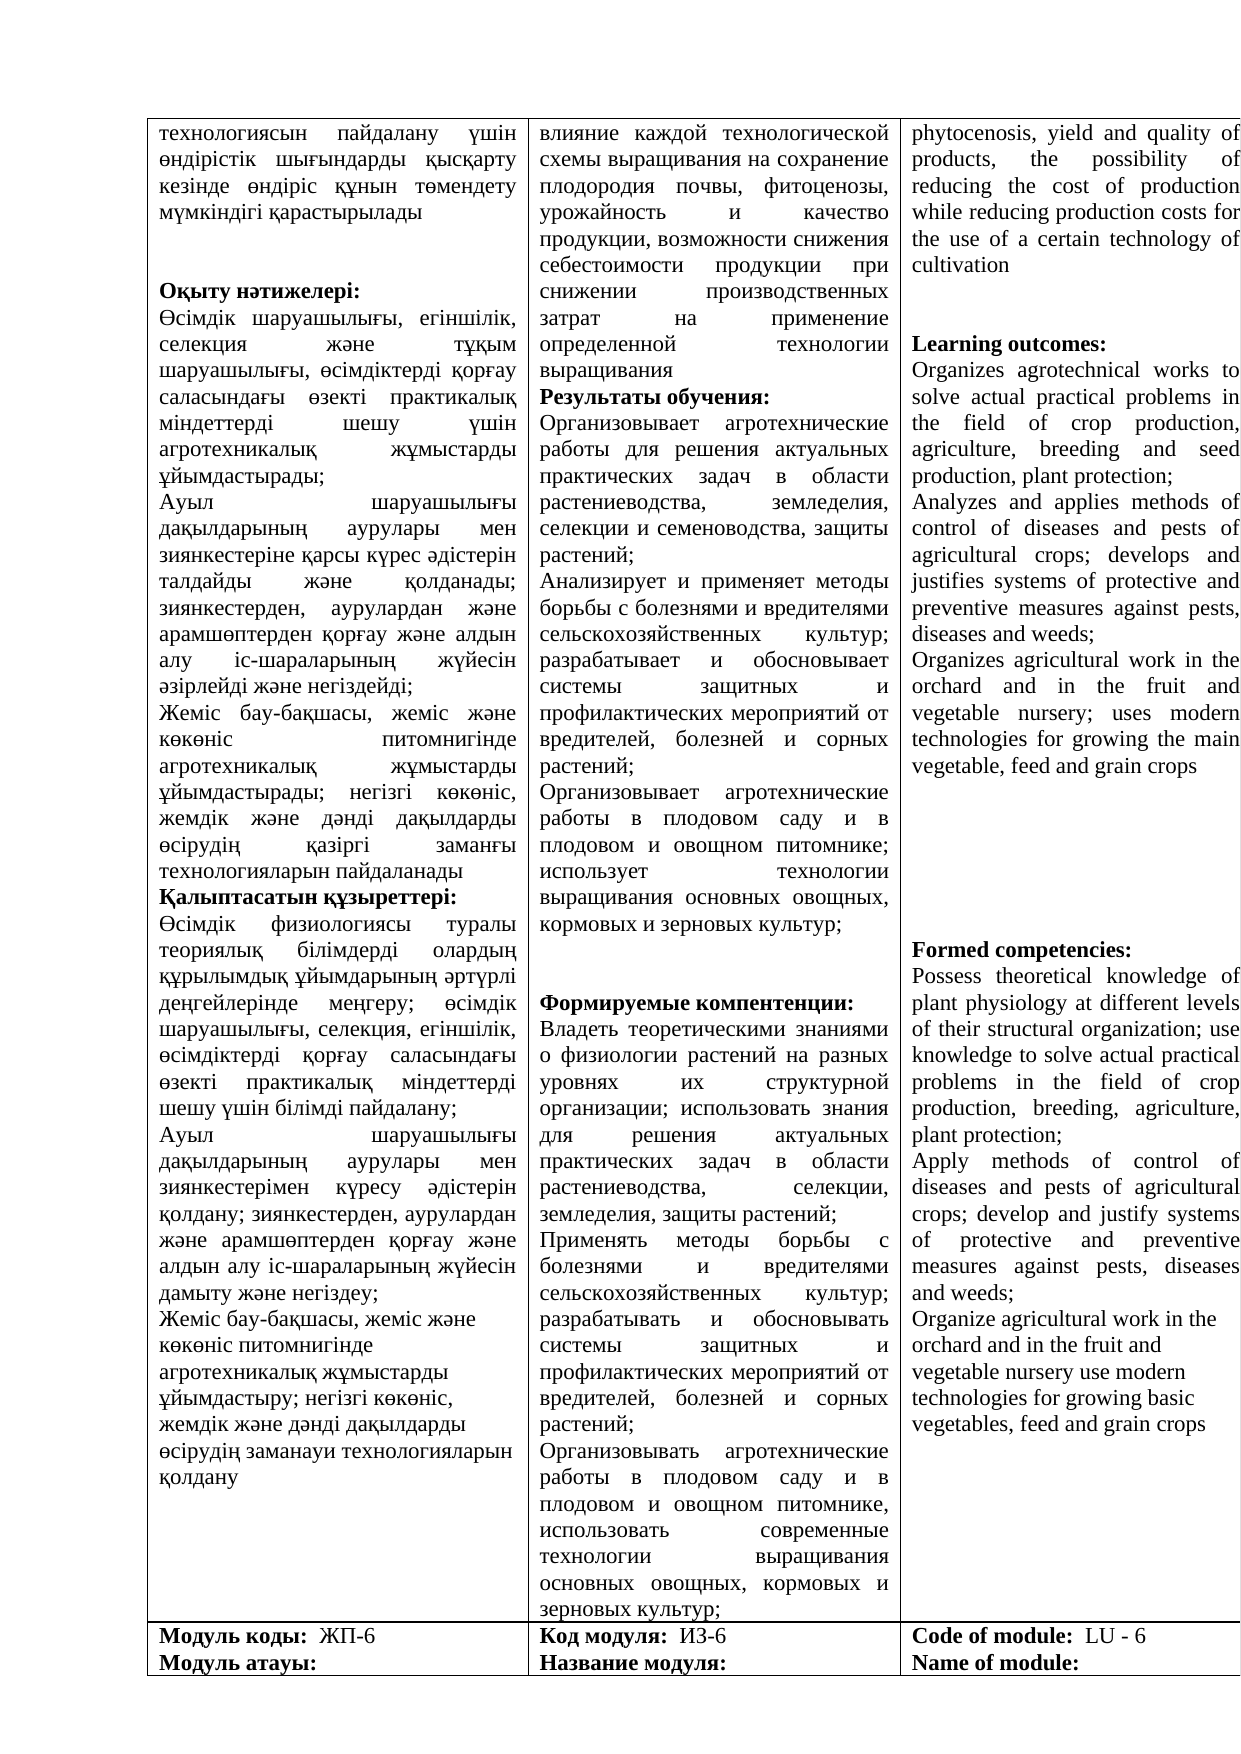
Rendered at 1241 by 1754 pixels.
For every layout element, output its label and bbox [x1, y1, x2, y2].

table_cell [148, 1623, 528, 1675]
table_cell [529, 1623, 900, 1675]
table_cell [529, 119, 900, 1621]
table_cell [148, 119, 528, 1621]
table_cell [901, 119, 1240, 1621]
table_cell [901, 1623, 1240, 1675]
